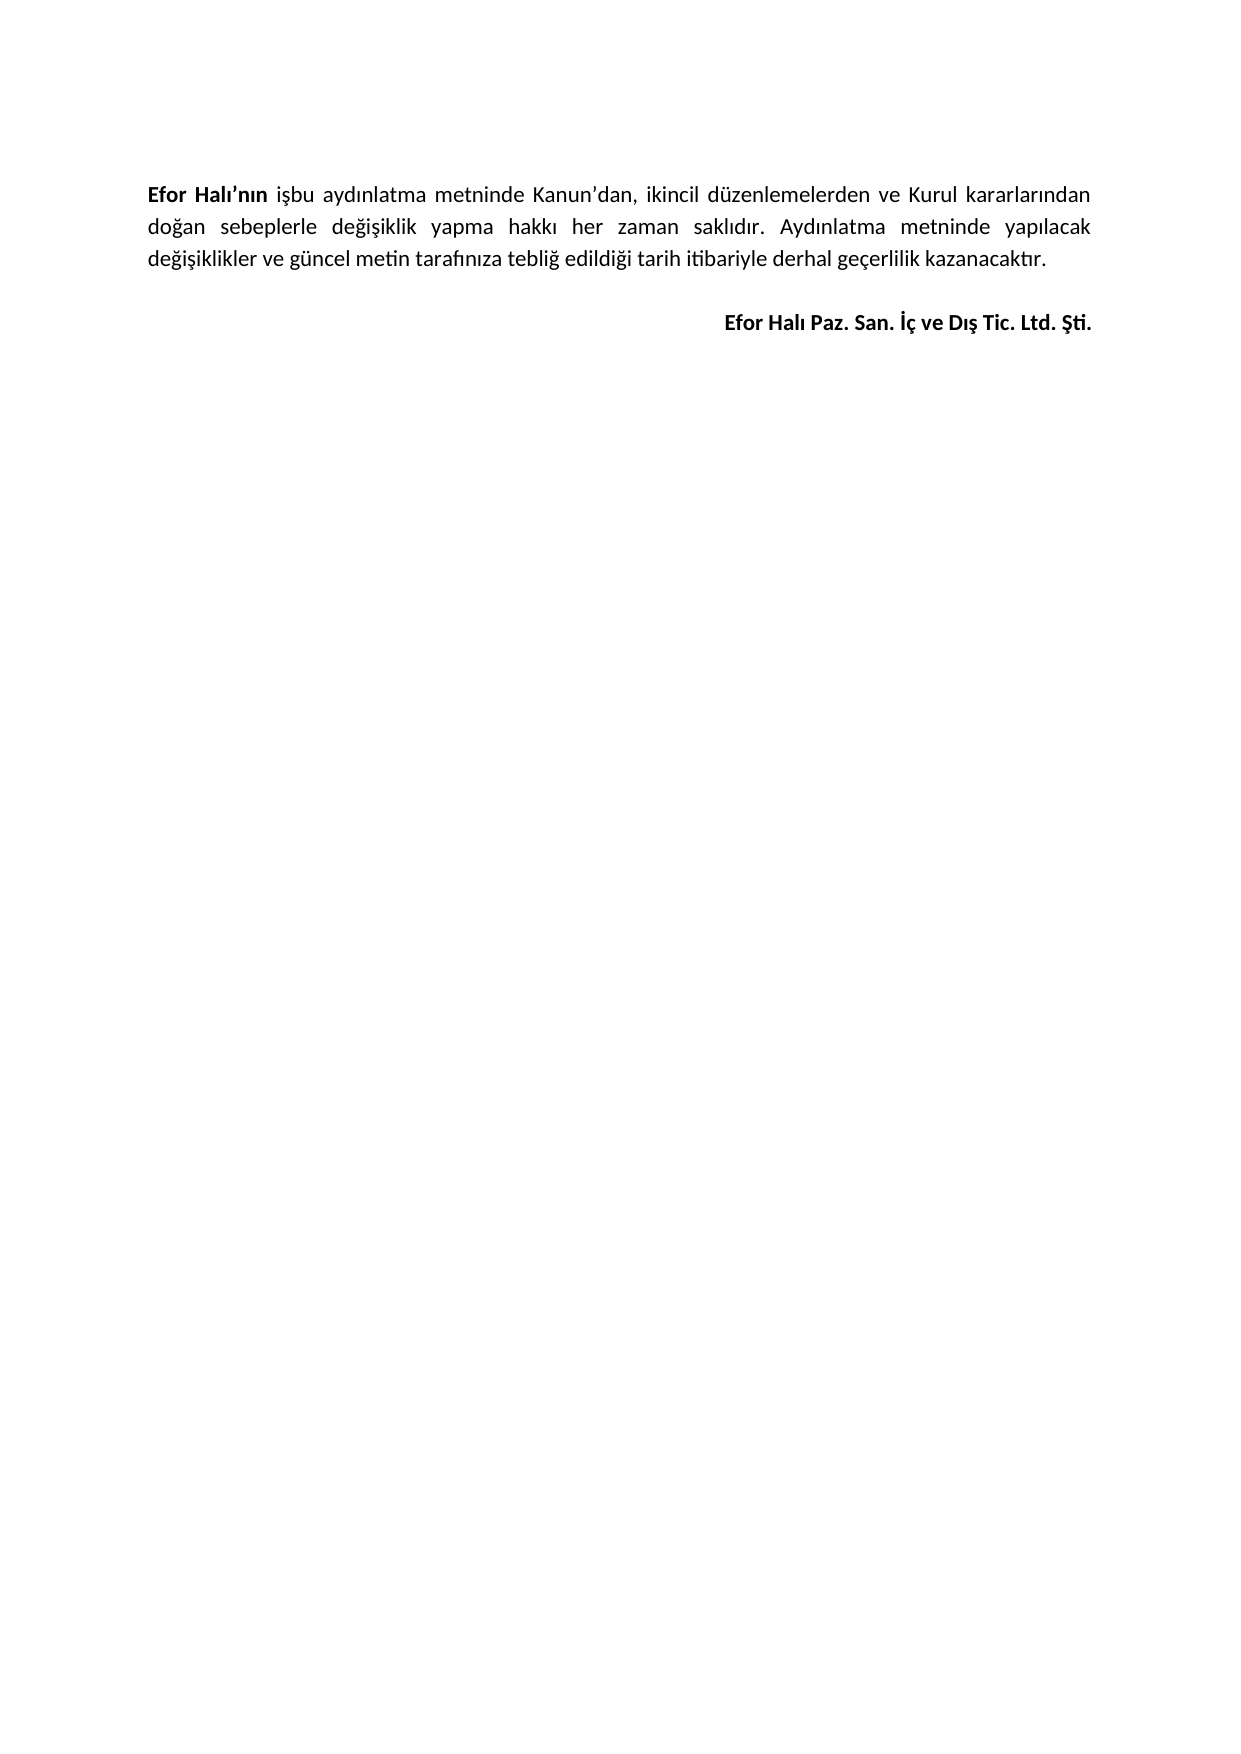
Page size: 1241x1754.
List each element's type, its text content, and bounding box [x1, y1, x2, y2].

text Efor Halı Paz. San. İç ve Dış Tic. Ltd. Şti. [148, 308, 1093, 337]
text Efor Halı’nın işbu aydınlatma metninde Kanun’dan, ikincil düzenlemelerden ve Kurul kararlarından doğan sebeplerle değişiklik yapma hakkı her zaman saklıdır. Aydınlatma metninde yapılacak değişiklikler ve güncel metin tarafınıza tebliğ edildiği tarih itibariyle derhal geçerlilik kazanacaktır. [148, 180, 1093, 272]
